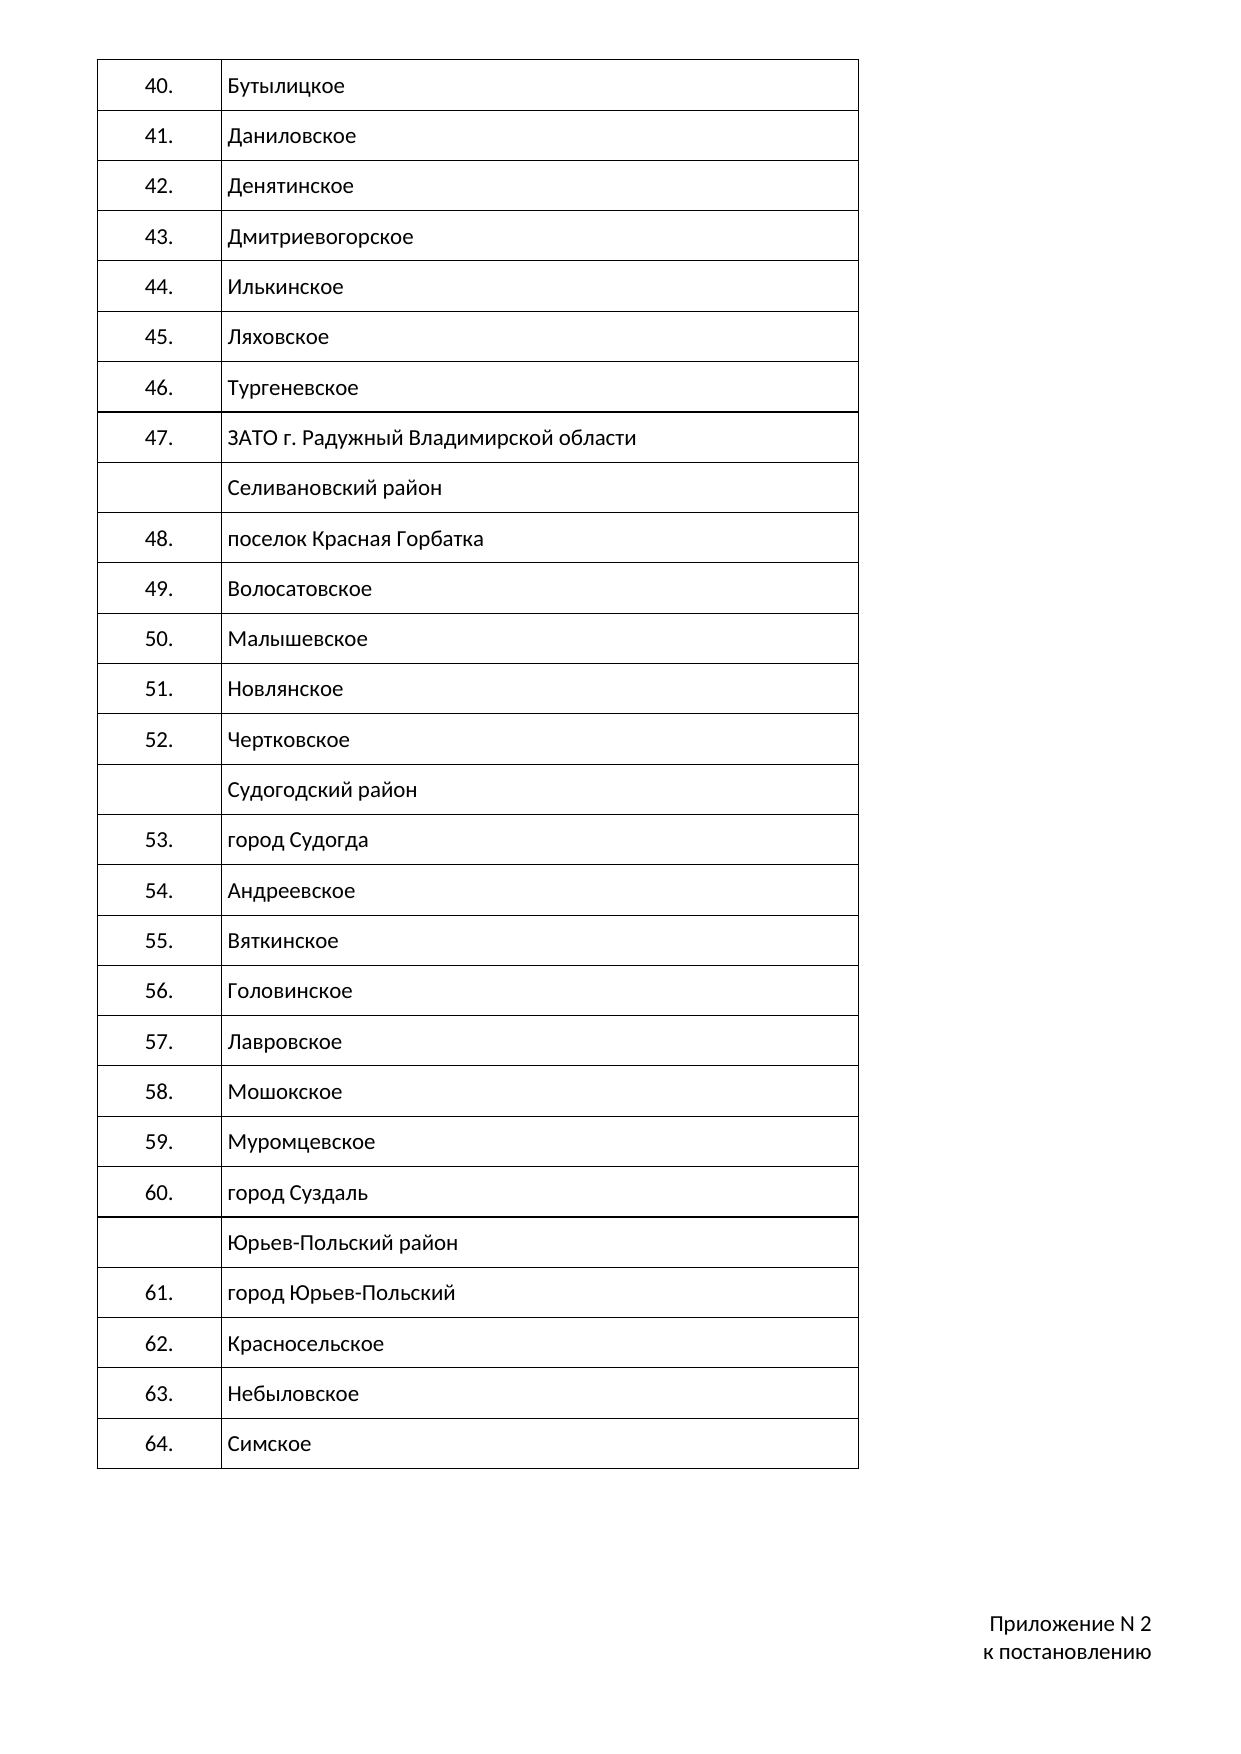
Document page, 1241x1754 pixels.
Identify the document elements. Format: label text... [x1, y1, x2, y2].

table_cell [98, 463, 221, 512]
table_cell 51. [98, 664, 221, 713]
table_cell Симское [222, 1419, 858, 1468]
table_cell 64. [98, 1419, 221, 1468]
table_cell Муромцевское [222, 1117, 858, 1166]
table_cell 52. [98, 714, 221, 763]
table_cell 56. [98, 966, 221, 1015]
table_cell Селивановский район [222, 463, 858, 512]
table_cell Илькинское [222, 261, 858, 311]
table_cell 40. [98, 60, 221, 109]
table_cell 41. [98, 111, 221, 160]
table_cell Судогодский район [222, 765, 858, 814]
table_cell 49. [98, 563, 221, 613]
table_cell Денятинское [222, 161, 858, 210]
table_cell 57. [98, 1016, 221, 1065]
table_cell 61. [98, 1268, 221, 1317]
table_cell Красносельское [222, 1318, 858, 1367]
table_cell 59. [98, 1117, 221, 1166]
table_cell ЗАТО г. Радужный Владимирской области [222, 413, 858, 462]
table_cell поселок Красная Горбатка [222, 513, 858, 562]
table_cell 43. [98, 211, 221, 260]
table_cell Чертковское [222, 714, 858, 763]
table_cell Андреевское [222, 865, 858, 914]
table_cell город Суздаль [222, 1167, 858, 1216]
table_cell Даниловское [222, 111, 858, 160]
table_cell 50. [98, 614, 221, 663]
table_cell Ляховское [222, 312, 858, 361]
table_cell Лавровское [222, 1016, 858, 1065]
table_cell Головинское [222, 966, 858, 1015]
table_cell 48. [98, 513, 221, 562]
table_cell город Судогда [222, 815, 858, 864]
table_cell 42. [98, 161, 221, 210]
table_cell 58. [98, 1066, 221, 1116]
table_cell Волосатовское [222, 563, 858, 613]
table_cell город Юрьев-Польский [222, 1268, 858, 1317]
table_cell 54. [98, 865, 221, 914]
table_cell [98, 1218, 221, 1267]
table_cell 44. [98, 261, 221, 311]
table_cell 63. [98, 1368, 221, 1418]
table_cell Тургеневское [222, 362, 858, 411]
table_cell 45. [98, 312, 221, 361]
table_cell Небыловское [222, 1368, 858, 1418]
text Приложение N 2 [103, 1609, 1152, 1637]
table_cell Новлянское [222, 664, 858, 713]
table_cell 62. [98, 1318, 221, 1367]
table_cell 55. [98, 916, 221, 965]
table_cell 46. [98, 362, 221, 411]
table_cell Малышевское [222, 614, 858, 663]
text к постановлению [103, 1637, 1152, 1665]
table_cell Дмитриевогорское [222, 211, 858, 260]
table_cell Бутылицкое [222, 60, 858, 109]
table_cell 60. [98, 1167, 221, 1216]
table_cell Мошокское [222, 1066, 858, 1116]
table_cell 53. [98, 815, 221, 864]
table_cell Юрьев-Польский район [222, 1218, 858, 1267]
table_cell 47. [98, 413, 221, 462]
table_cell Вяткинское [222, 916, 858, 965]
table_cell [98, 765, 221, 814]
